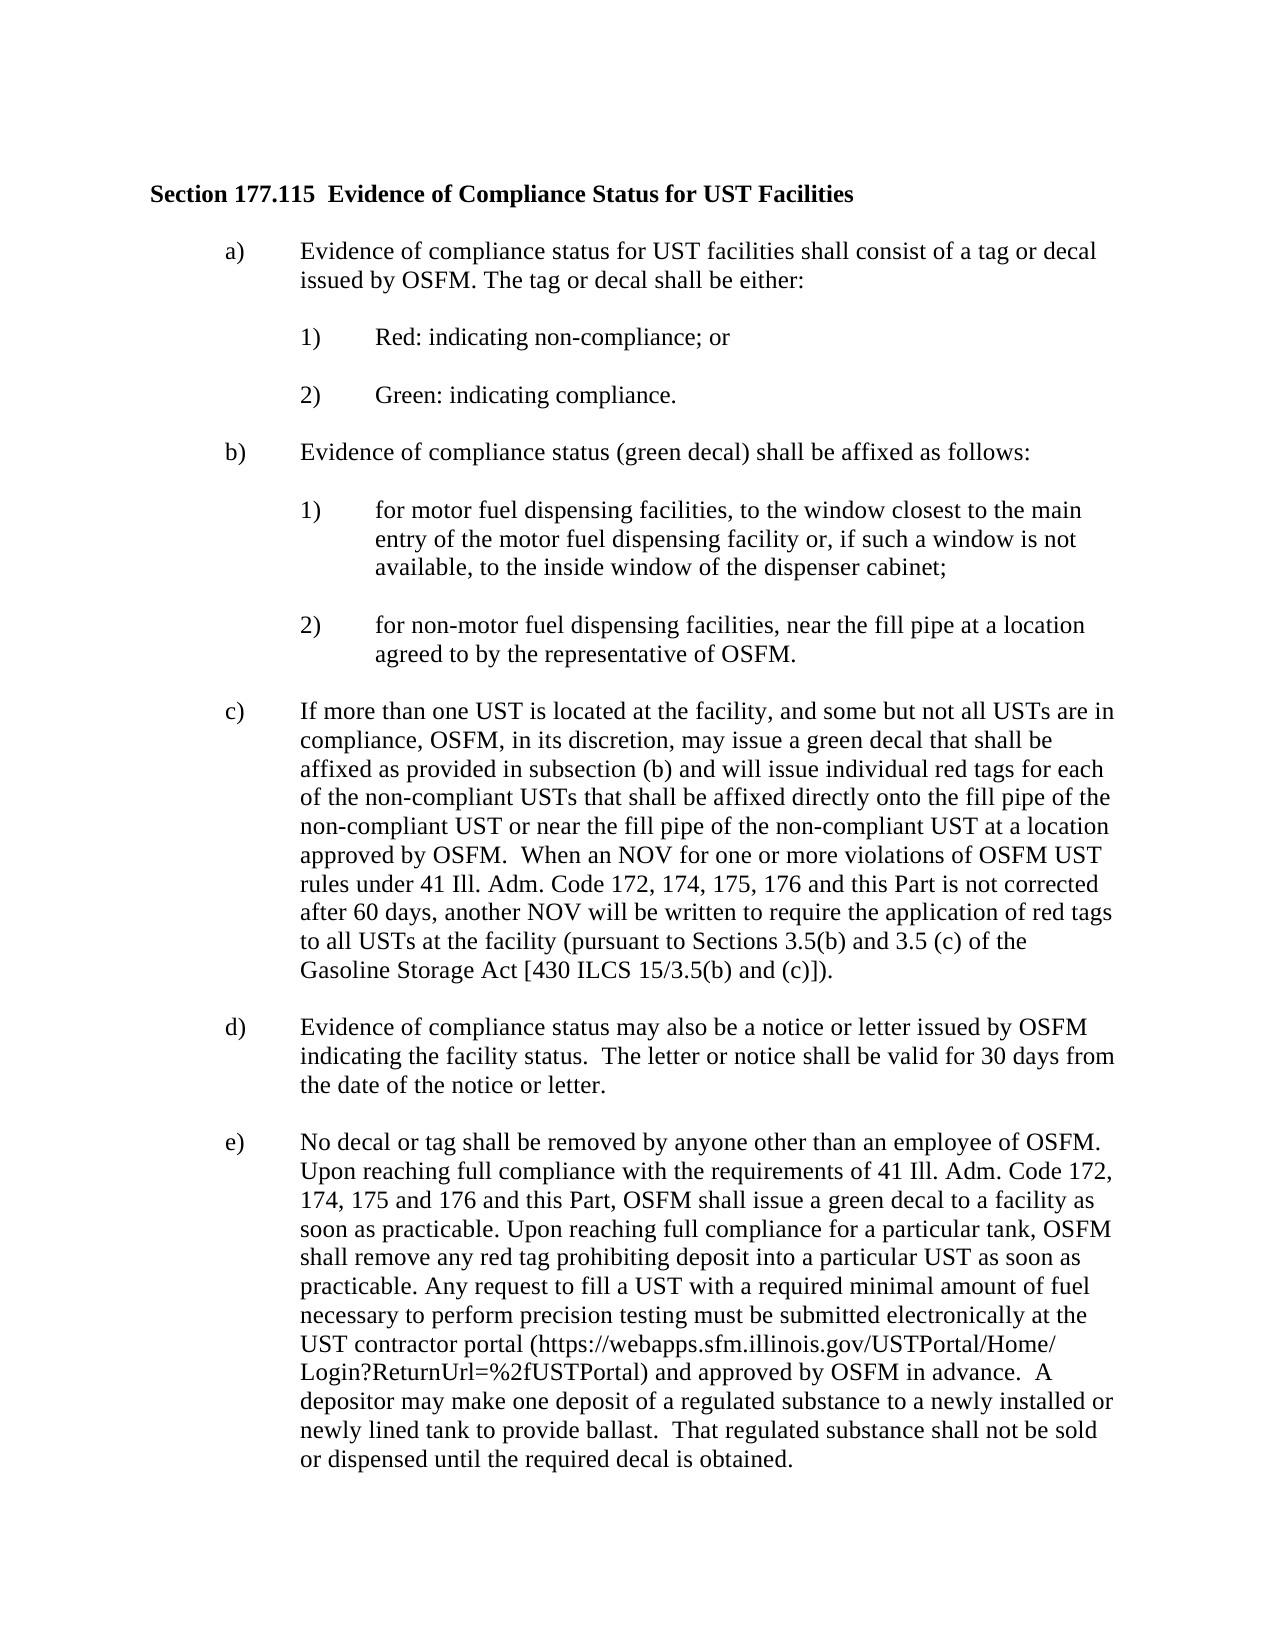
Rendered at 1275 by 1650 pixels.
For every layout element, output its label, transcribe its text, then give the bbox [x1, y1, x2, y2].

text a) Evidence of compliance status for UST facilities shall consist of a tag or decal issued by OSFM. The tag or decal shall be either: [225, 236, 1125, 294]
text d) Evidence of compliance status may also be a notice or letter issued by OSFM indicating the facility status. The letter or notice shall be valid for 30 days from the date of the notice or letter. [225, 1012, 1125, 1099]
text 2) Green: indicating compliance. [300, 380, 1125, 409]
text 1) for motor fuel dispensing facilities, to the window closest to the main entry of the motor fuel dispensing facility or, if such a window is not available, to the inside window of the dispenser cabinet; [300, 495, 1125, 581]
text c) If more than one UST is located at the facility, and some but not all USTs are in compliance, OSFM, in its discretion, may issue a green decal that shall be affixed as provided in subsection (b) and will issue individual red tags for each of the non-compliant USTs that shall be affixed directly onto the fill pipe of the non-compliant UST or near the fill pipe of the non-compliant UST at a location approved by OSFM. When an NOV for one or more violations of OSFM UST rules under 41 Ill. Adm. Code 172, 174, 175, 176 and this Part is not corrected after 60 days, another NOV will be written to require the application of red tags to all USTs at the facility (pursuant to Sections 3.5(b) and 3.5 (c) of the Gasoline Storage Act [430 ILCS 15/3.5(b) and (c)]). [225, 696, 1125, 984]
text 2) for non-motor fuel dispensing facilities, near the fill pipe at a location agreed to by the representative of OSFM. [300, 610, 1125, 667]
text 1) Red: indicating non-compliance; or [300, 322, 1125, 351]
text b) Evidence of compliance status (green decal) shall be affixed as follows: [225, 437, 1125, 466]
text Section 177.115 Evidence of Compliance Status for UST Facilities [150, 179, 1125, 207]
text e) No decal or tag shall be removed by anyone other than an employee of OSFM. Upon reaching full compliance with the requirements of 41 Adm. Code 172, 174, 175 and 176 and this Part, OSFM shall issue a green decal to a facility as soon as practicable. Upon reaching full compliance for a particular tank, OSFM shall remove any red tag prohibiting deposit into a particular UST as soon as practicable. Any request to fill a UST with a required minimal amount of fuel necessary to perform precision testing must be submitted electronically at the UST contractor portal (https://webapps.sfm.illinois.gov/USTPortal/Home/ Login?ReturnUrl=%2fUSTPortal) and approved by OSFM in advance. A depositor may make one deposit of a regulated substance to a newly installed or newly lined tank to provide ballast. That regulated substance shall not be sold or dispensed until the required decal is obtained. [225, 1127, 1125, 1472]
